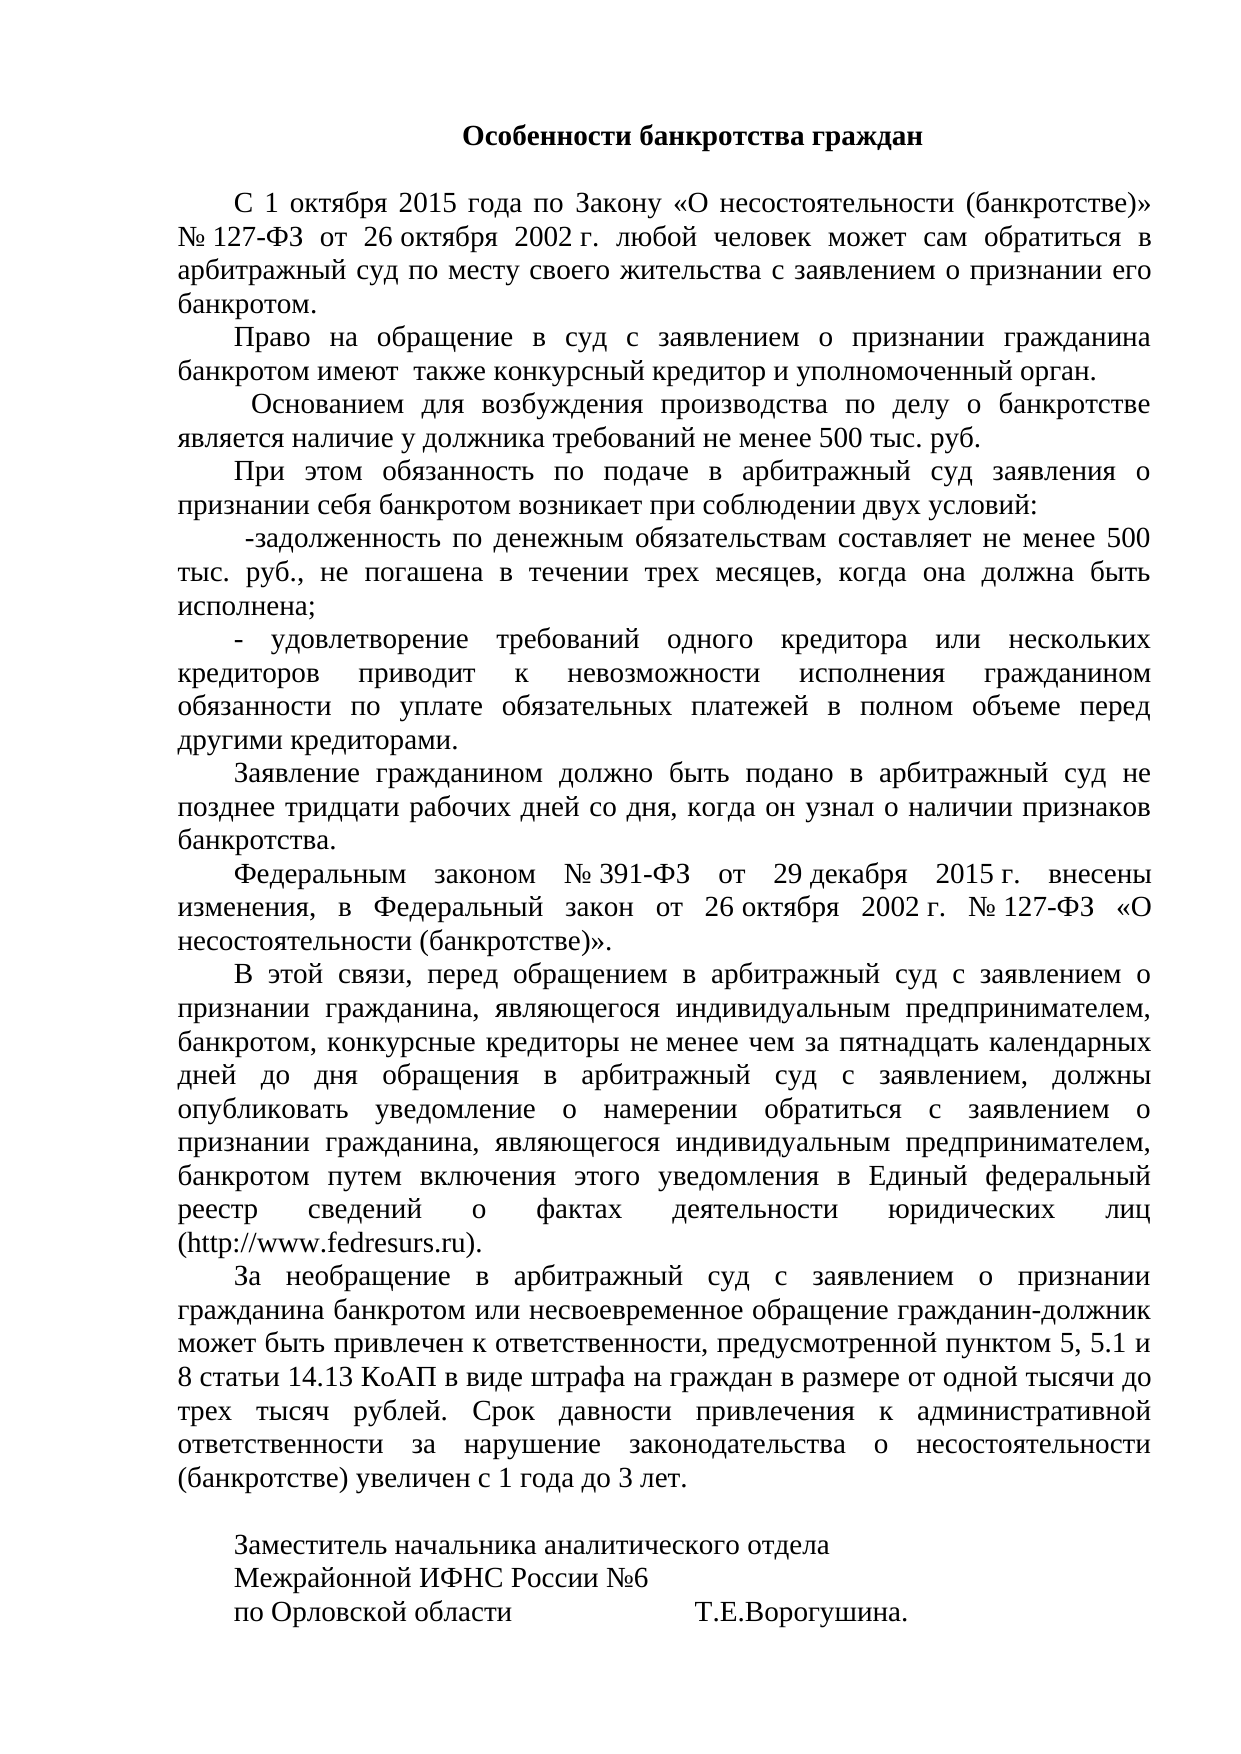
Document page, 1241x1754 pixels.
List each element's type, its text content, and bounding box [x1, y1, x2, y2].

text В этой связи, перед обращением в арбитражный суд с заявлением о признании гражданина, являющегося индивидуальным предпринимателем, банкротом, конкурсные кредиторы не менее чем за пятнадцать календарных дней до дня обращения в арбитражный суд с заявлением, должны опубликовать уведомление о намерении обратиться с заявлением о признании гражданина, являющегося индивидуальным предпринимателем, банкротом путем включения этого уведомления в Единый федеральный реестр сведений о фактах деятельности юридических лиц (http://www.fedresurs.ru). [177, 957, 1152, 1258]
text Заместитель начальника аналитического отдела [177, 1527, 1152, 1560]
text Особенности банкротства граждан [177, 118, 1152, 152]
text -задолженность по денежным обязательствам составляет не менее 500 тыс. руб., не погашена в течении трех месяцев, когда она должна быть исполнена; [177, 521, 1152, 621]
text - удовлетворение требований одного кредитора или нескольких кредиторов приводит к невозможности исполнения гражданином обязанности по уплате обязательных платежей в полном объеме перед другими кредиторами. [177, 621, 1152, 755]
text по Орловской области Т.Е.Ворогушина. [177, 1594, 1152, 1627]
text С 1 октября 2015 года по Закону «О несостоятельности (банкротстве)» № 127-ФЗ от 26 октября 2002 г. любой человек может сам обратиться в арбитражный суд по месту своего жительства с заявлением о признании его банкротом. [177, 185, 1152, 319]
text Заявление гражданином должно быть подано в арбитражный суд не позднее тридцати рабочих дней со дня, когда он узнал о наличии признаков банкротства. [177, 755, 1152, 856]
text Право на обращение в суд с заявлением о признании гражданина банкротом имеют также конкурсный кредитор и уполномоченный орган. [177, 319, 1152, 386]
text Межрайонной ИФНС России №6 [177, 1560, 1152, 1594]
text При этом обязанность по подаче в арбитражный суд заявления о признании себя банкротом возникает при соблюдении двух условий: [177, 453, 1152, 521]
text Федеральным законом № 391-ФЗ от 29 декабря 2015 г. внесены изменения, в Федеральный закон от 26 октября 2002 г. № 127-ФЗ «О несостоятельности (банкротстве)». [177, 856, 1152, 957]
text Основанием для возбуждения производства по делу о банкротстве является наличие у должника требований не менее 500 тыс. руб. [177, 386, 1152, 453]
text За необращение в арбитражный суд с заявлением о признании гражданина банкротом или несвоевременное обращение гражданин-должник может быть привлечен к ответственности, предусмотренной пунктом 5, 5.1 и 8 статьи 14.13 КоАП в виде штрафа на граждан в размере от одной тысячи до трех тысяч рублей. Срок давности привлечения к административной ответственности за нарушение законодательства о несостоятельности (банкротстве) увеличен с 1 года до 3 лет. [177, 1258, 1152, 1493]
